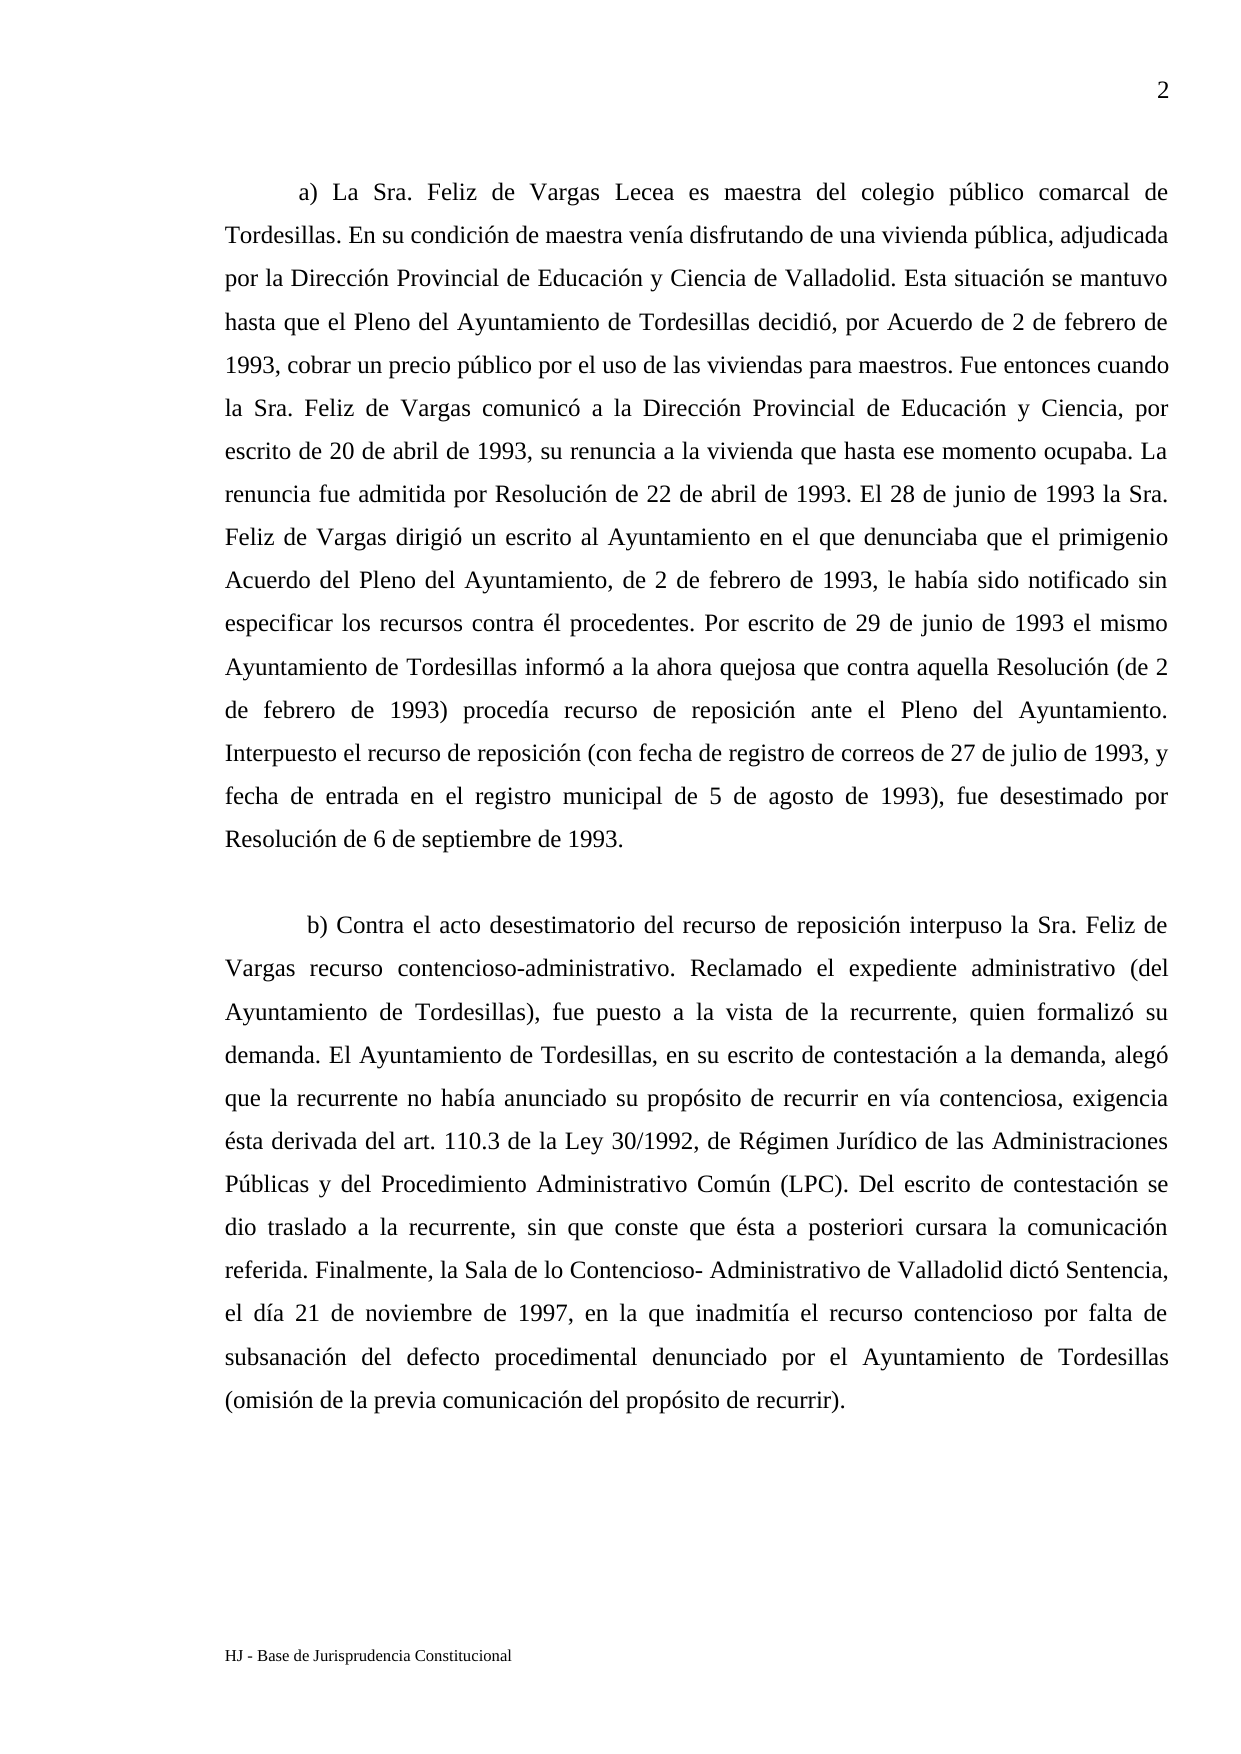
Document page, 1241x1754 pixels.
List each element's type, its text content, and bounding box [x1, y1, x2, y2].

text a) La Sra. Feliz de Vargas Lecea es maestra del colegio público comarcal de Tordesillas. En su condición de maestra venía disfrutando de una vivienda pública, adjudicada por la Dirección Provincial de Educación y Ciencia de Valladolid. Esta situación se mantuvo hasta que el Pleno del Ayuntamiento de Tordesillas decidió, por Acuerdo de 2 de febrero de 1993, cobrar un precio público por el uso de las viviendas para maestros. Fue entonces cuando la Sra. Feliz de Vargas comunicó a la Dirección Provincial de Educación y Ciencia, por escrito de 20 de abril de 1993, su renuncia a la vivienda que hasta ese momento ocupaba. La renuncia fue admitida por Resolución de 22 de abril de 1993. El 28 de junio de 1993 la Sra. Feliz de Vargas dirigió un escrito al Ayuntamiento en el que denunciaba que el primigenio Acuerdo del Pleno del Ayuntamiento, de 2 de febrero de 1993, le había sido notificado sin especificar los recursos contra él procedentes. Por escrito de 29 de junio de 1993 el mismo Ayuntamiento de Tordesillas informó a la ahora quejosa que contra aquella Resolución (de 2 de febrero de 1993) procedía recurso de reposición ante el Pleno del Ayuntamiento. Interpuesto el recurso de reposición (con fecha de registro de correos de 27 de julio de 1993, y fecha de entrada en el registro municipal de 5 de agosto de 1993), fue desestimado por Resolución de 6 de septiembre de 1993. [224, 177, 1169, 853]
text b) Contra el acto desestimatorio del recurso de reposición interpuso la Sra. Feliz de Vargas recurso contencioso-administrativo. Reclamado el expediente administrativo (del Ayuntamiento de Tordesillas), fue puesto a la vista de la recurrente, quien formalizó su demanda. El Ayuntamiento de Tordesillas, en su escrito de contestación a la demanda, alegó que la recurrente no había anunciado su propósito de recurrir en vía contenciosa, exigencia ésta derivada del art. 110.3 de la Ley 30/1992, de Régimen Jurídico de las Administraciones Públicas y del Procedimiento Administrativo Común (LPC). Del escrito de contestación se dio traslado a la recurrente, sin que conste que ésta a posteriori cursara la comunicación referida. Finalmente, la Sala de lo Contencioso- Administrativo de Valladolid dictó Sentencia, el día 21 de noviembre de 1997, en la que inadmitía el recurso contencioso por falta de subsanación del defecto procedimental denunciado por el Ayuntamiento de Tordesillas (omisión de la previa comunicación del propósito de recurrir). [224, 910, 1169, 1413]
